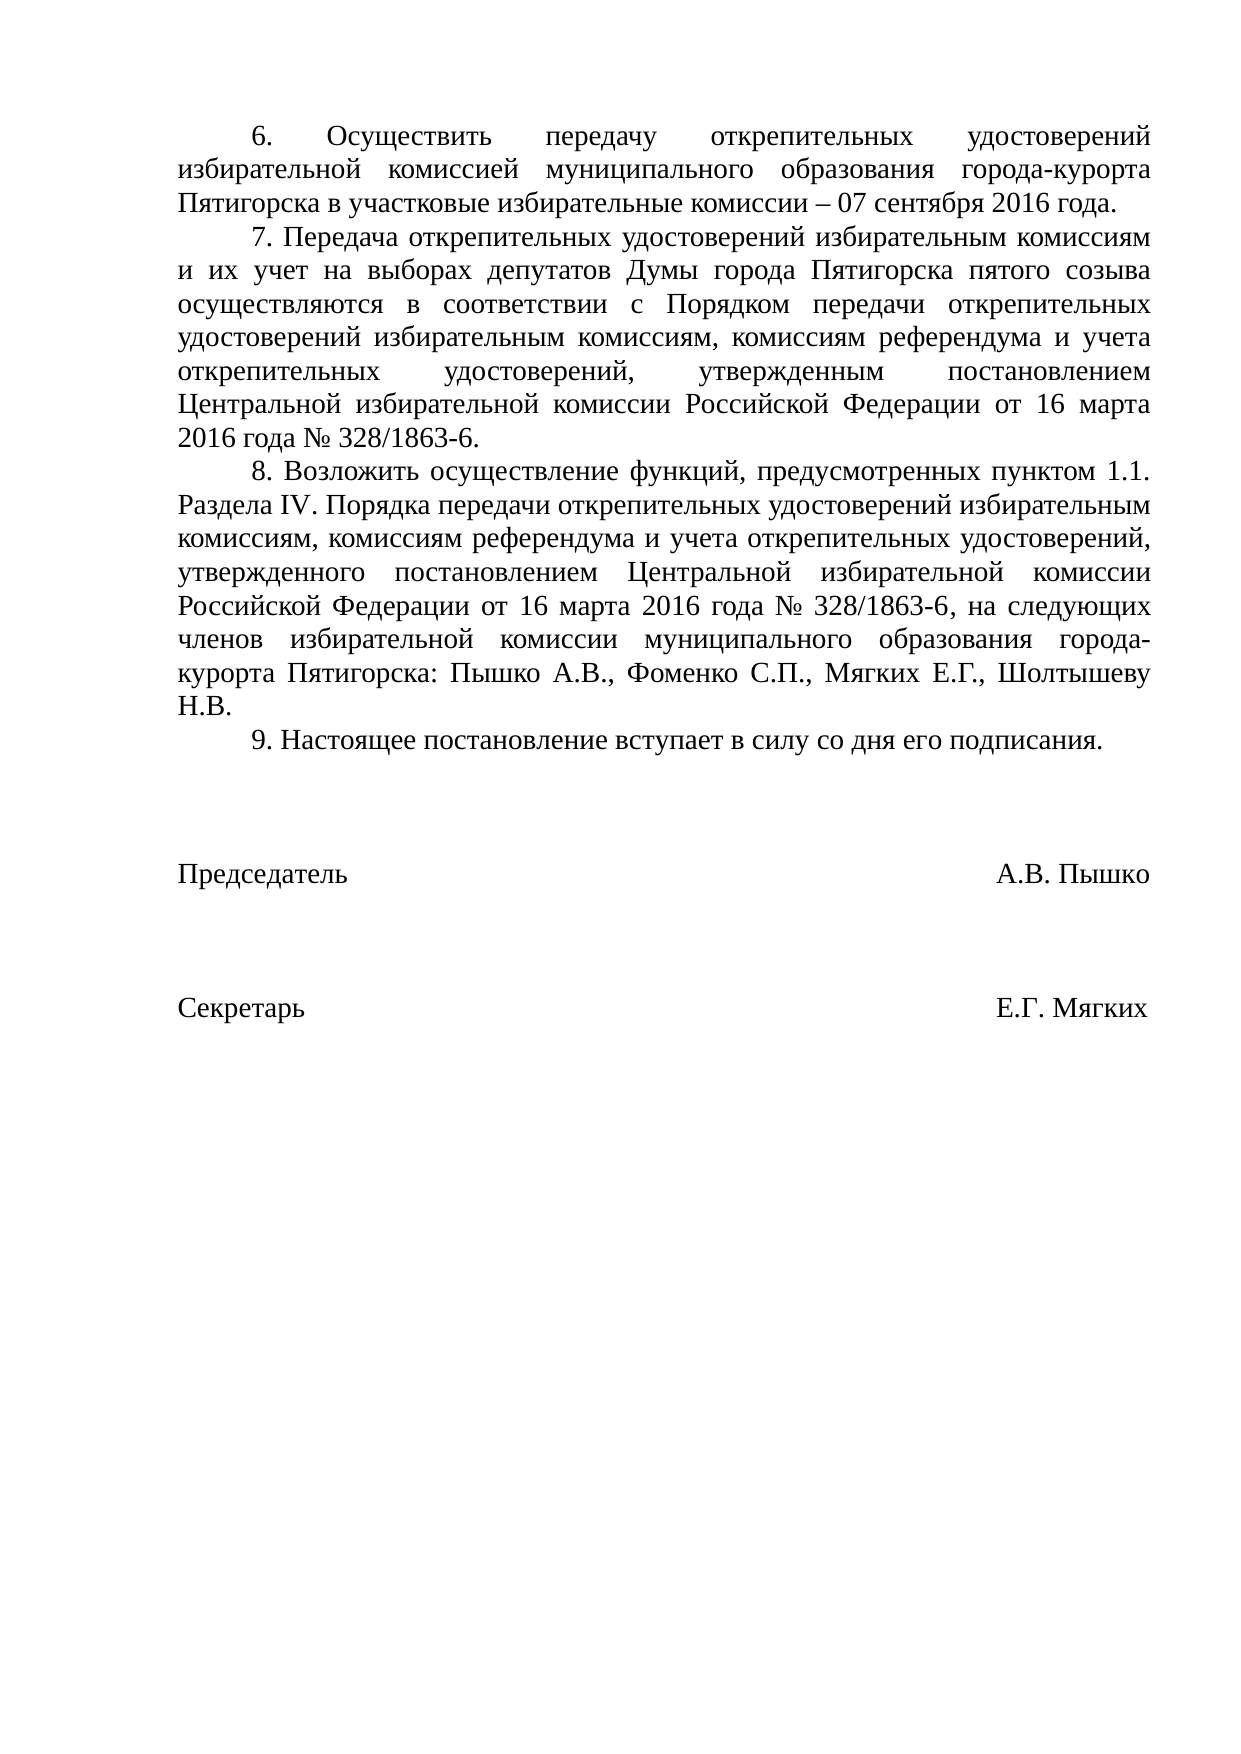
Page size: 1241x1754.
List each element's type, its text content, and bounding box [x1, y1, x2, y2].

text Секретарь Е.Г. Мягких [177, 990, 1152, 1024]
text 7. Передача открепительных удостоверений избирательным комиссиям и их учет на выборах депутатов Думы города Пятигорска пятого созыва осуществляются в соответствии с Порядком передачи открепительных удостоверений избирательным комиссиям, комиссиям референдума и учета открепительных удостоверений, утвержденным постановлением Центральной избирательной комиссии Российской Федерации от 16 марта 2016 года № 328/1863-6. [177, 219, 1152, 453]
text Председатель А.В. Пышко [177, 856, 1152, 889]
text 6. Осуществить передачу открепительных удостоверений избирательной комиссией муниципального образования города-курорта Пятигорска в участковые избирательные комиссии – 07 сентября 2016 года. [177, 118, 1152, 219]
text 8. Возложить осуществление функций, предусмотренных пунктом 1.1. Раздела IV. Порядка передачи открепительных удостоверений избирательным комиссиям, комиссиям референдума и учета открепительных удостоверений, утвержденного постановлением Центральной избирательной комиссии Российской Федерации от 16 марта 2016 года № 328/1863-6, на следующих членов избирательной комиссии муниципального образования города-курорта Пятигорска: Пышко А.В., Фоменко С.П., Мягких Е.Г., Шолтышеву Н.В. [177, 453, 1152, 722]
text 9. Настоящее постановление вступает в силу со дня его подписания. [177, 722, 1152, 755]
